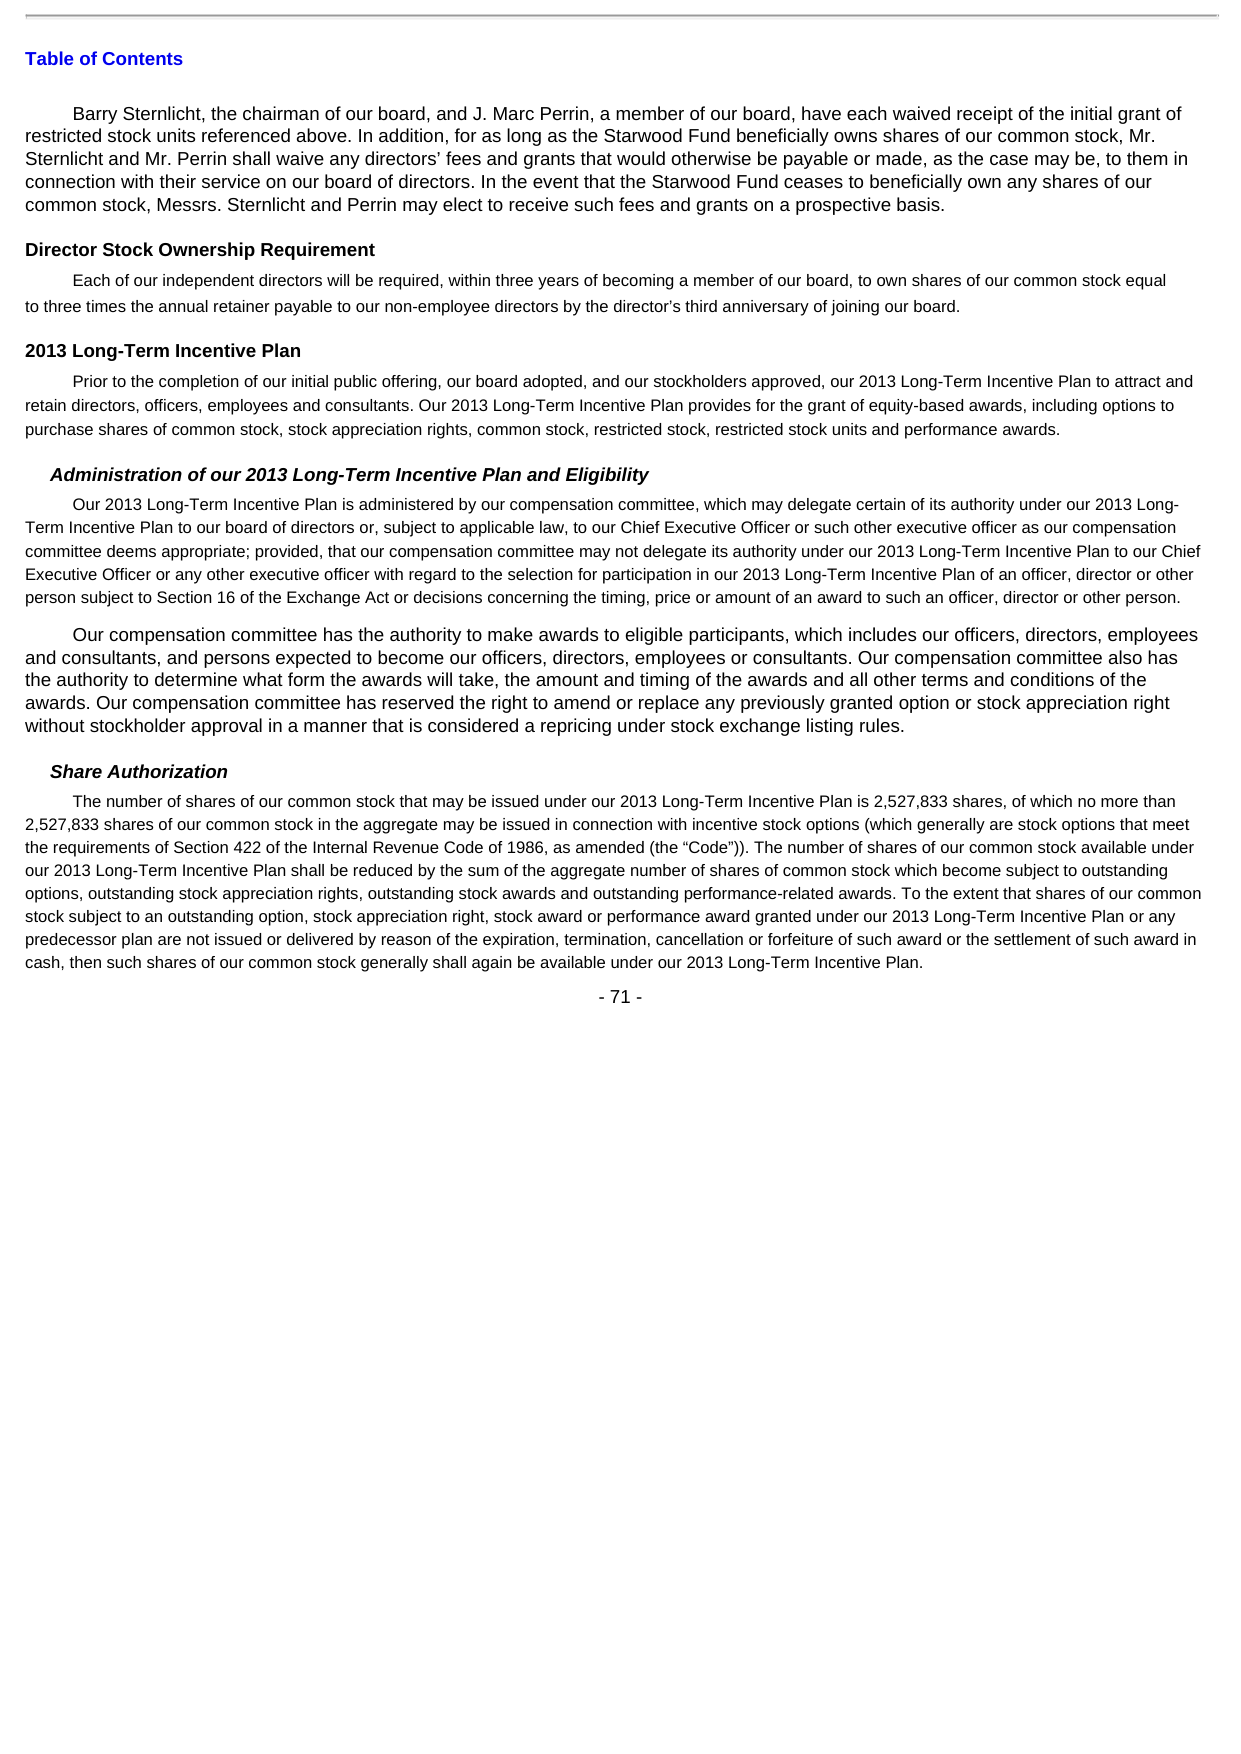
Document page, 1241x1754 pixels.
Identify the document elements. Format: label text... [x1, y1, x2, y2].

text Table of Contents [25, 48, 1211, 69]
text 2013 Long-Term Incentive Plan [25, 340, 1211, 362]
text Barry Sternlicht, the chairman of our board, and J. Marc Perrin, a member of our board, have each waived receipt of the initial grant of restricted stock units referenced above. In addition, for as long as the Starwood Fund beneficially owns shares of our common stock, Mr. Sternlicht and Mr. Perrin shall waive any directors’ fees and grants that would otherwise be payable or made, as the case may be, to them in connection with their service on our board of directors. In the event that the Starwood Fund ceases to beneficially own any shares of our common stock, Messrs. Sternlicht and Perrin may elect to receive such fees and grants on a prospective basis. [25, 102, 1201, 215]
text Each of our independent directors will be required, within three years of becoming a member of our board, to own shares of our common stock equal to three times the annual retainer payable to our non-employee directors by the director’s third anniversary of joining our board. [25, 271, 1184, 316]
text The number of shares of our common stock that may be issued under our 2013 Long-Term Incentive Plan is 2,527,833 shares, of which no more than 2,527,833 shares of our common stock in the aggregate may be issued in connection with incentive stock options (which generally are stock options that meet the requirements of Section 422 of the Internal Revenue Code of 1986, as amended (the “Code”)). The number of shares of our common stock available under our 2013 Long-Term Incentive Plan shall be reduced by the sum of the aggregate number of shares of common stock which become subject to outstanding options, outstanding stock appreciation rights, outstanding stock awards and outstanding performance-related awards. To the extent that shares of our common stock subject to an outstanding option, stock appreciation right, stock award or performance award granted under our 2013 Long-Term Incentive Plan or any predecessor plan are not issued or delivered by reason of the expiration, termination, cancellation or forfeiture of such award or the settlement of such award in cash, then such shares of our common stock generally shall again be available under our 2013 Long-Term Incentive Plan. [25, 792, 1209, 972]
text Prior to the completion of our initial public offering, our board adopted, and our stockholders approved, our 2013 Long-Term Incentive Plan to attract and retain directors, officers, employees and consultants. Our 2013 Long-Term Incentive Plan provides for the grant of equity-based awards, including options to purchase shares of common stock, stock appreciation rights, common stock, restricted stock, restricted stock units and performance awards. [25, 372, 1201, 439]
text Director Stock Ownership Requirement [25, 239, 1211, 261]
text Share Authorization [50, 761, 1211, 783]
text Our compensation committee has the authority to make awards to eligible participants, which includes our officers, directors, employees and consultants, and persons expected to become our officers, directors, employees or consultants. Our compensation committee also has the authority to determine what form the awards will take, the amount and timing of the awards and all other terms and conditions of the awards. Our compensation committee has reserved the right to amend or replace any previously granted option or stock appreciation right without stockholder approval in a manner that is considered a repricing under stock exchange listing rules. [25, 624, 1209, 736]
text Administration of our 2013 Long-Term Incentive Plan and Eligibility [50, 464, 1211, 486]
text Our 2013 Long-Term Incentive Plan is administered by our compensation committee, which may delegate certain of its authority under our 2013 Long-Term Incentive Plan to our board of directors or, subject to applicable law, to our Chief Executive Officer or such other executive officer as our compensation committee deems appropriate; provided, that our compensation committee may not delegate its authority under our 2013 Long-Term Incentive Plan to our Chief Executive Officer or any other executive officer with regard to the selection for participation in our 2013 Long-Term Incentive Plan of an officer, director or other person subject to Section 16 of the Exchange Act or decisions concerning the timing, price or amount of an award to such an officer, director or other person. [25, 495, 1211, 607]
picture [23, 14, 1220, 21]
text - 71 - [25, 986, 1215, 1008]
